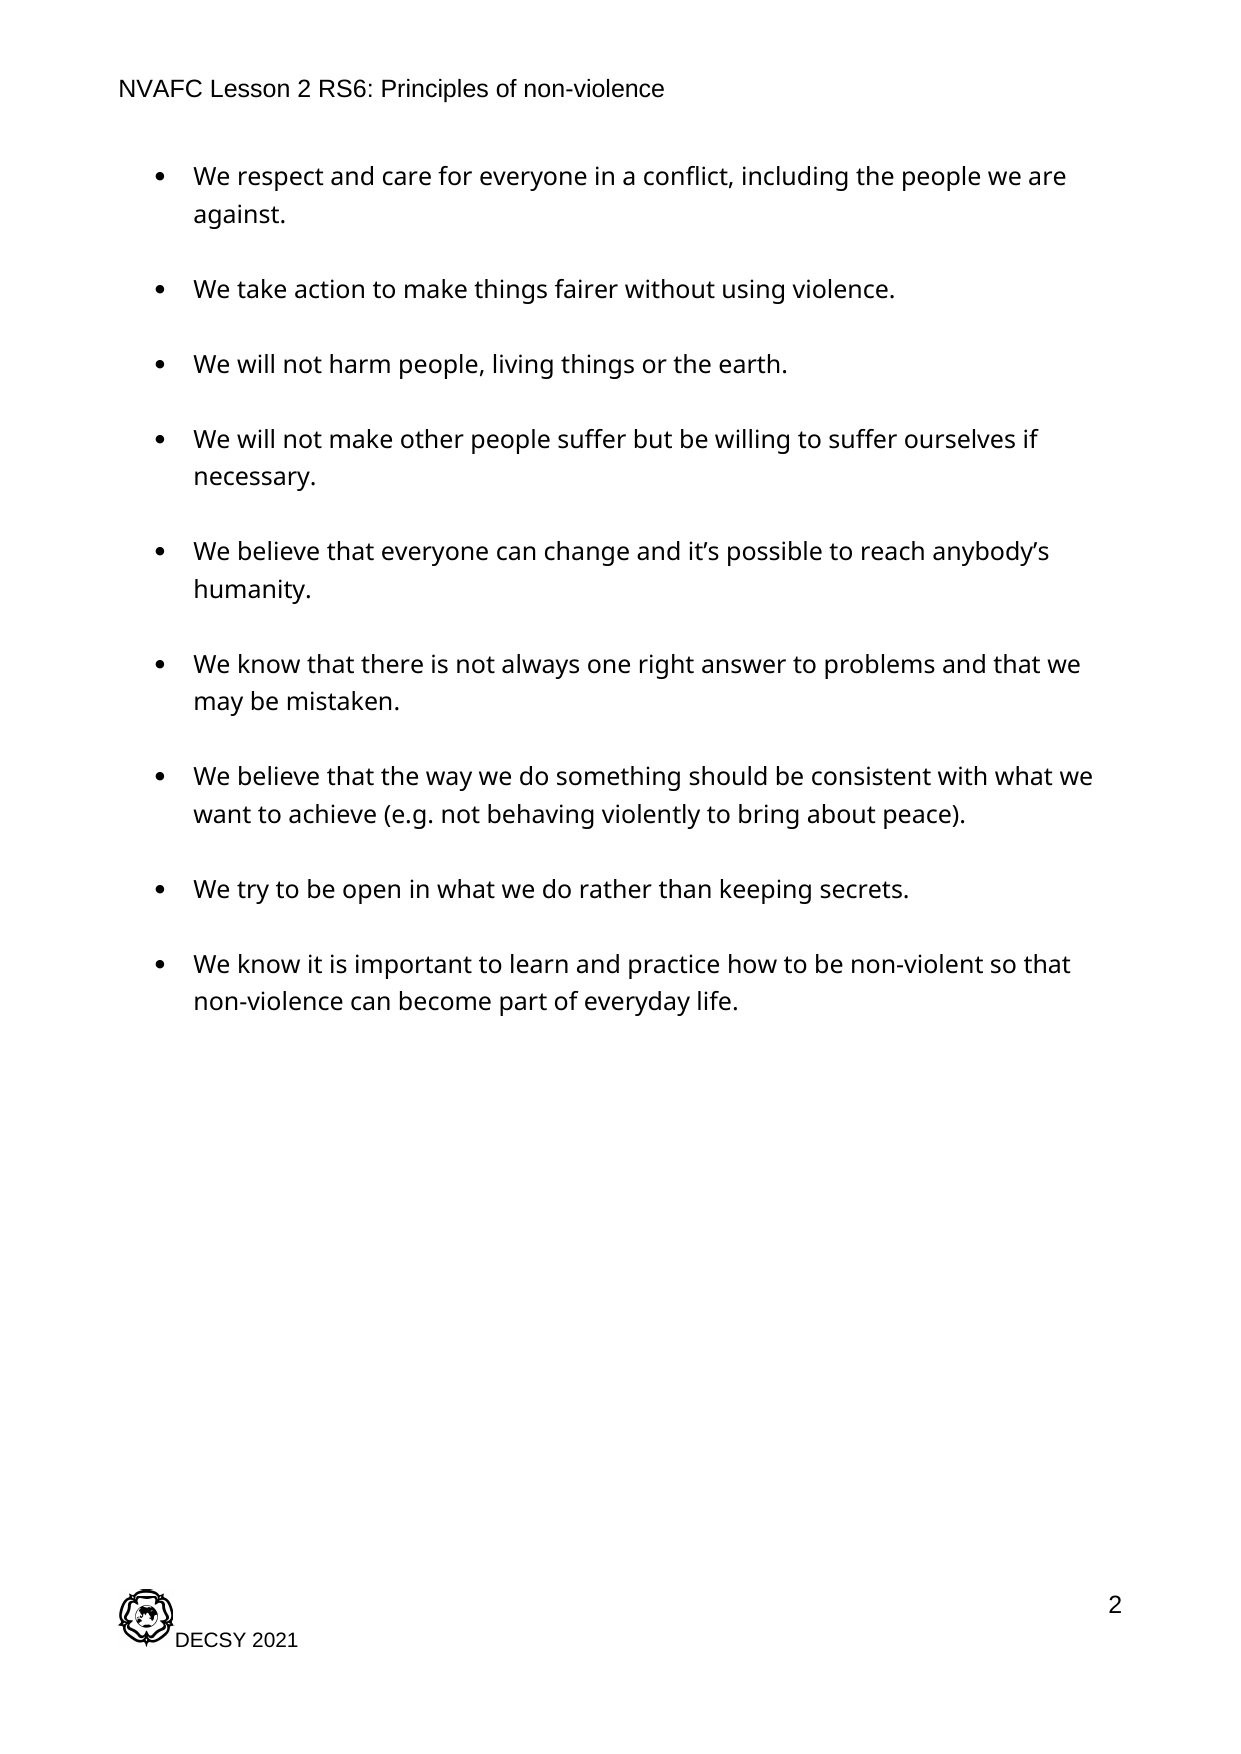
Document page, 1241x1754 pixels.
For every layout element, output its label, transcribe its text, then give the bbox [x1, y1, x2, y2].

list We try to be open in what we do rather than keeping secrets. [156, 868, 1122, 906]
list We believe that everyone can change and it’s possible to reach anybody’s humanity. [156, 531, 1122, 606]
list We believe that the way we do something should be consistent with what we want to achieve (e.g. not behaving violently to bring about peace). [156, 756, 1122, 831]
picture [118, 1589, 175, 1647]
list We respect and care for everyone in a conflict, including the people we are against. [156, 156, 1122, 231]
list We will not harm people, living things or the earth. [156, 343, 1122, 381]
list We know it is important to learn and practice how to be non-violent so that non-violence can become part of everyday life. [156, 943, 1122, 1018]
list We will not make other people suffer but be willing to suffer ourselves if necessary. [156, 418, 1122, 493]
list We know that there is not always one right answer to problems and that we may be mistaken. [156, 643, 1122, 718]
list We take action to make things fairer without using violence. [156, 268, 1122, 306]
